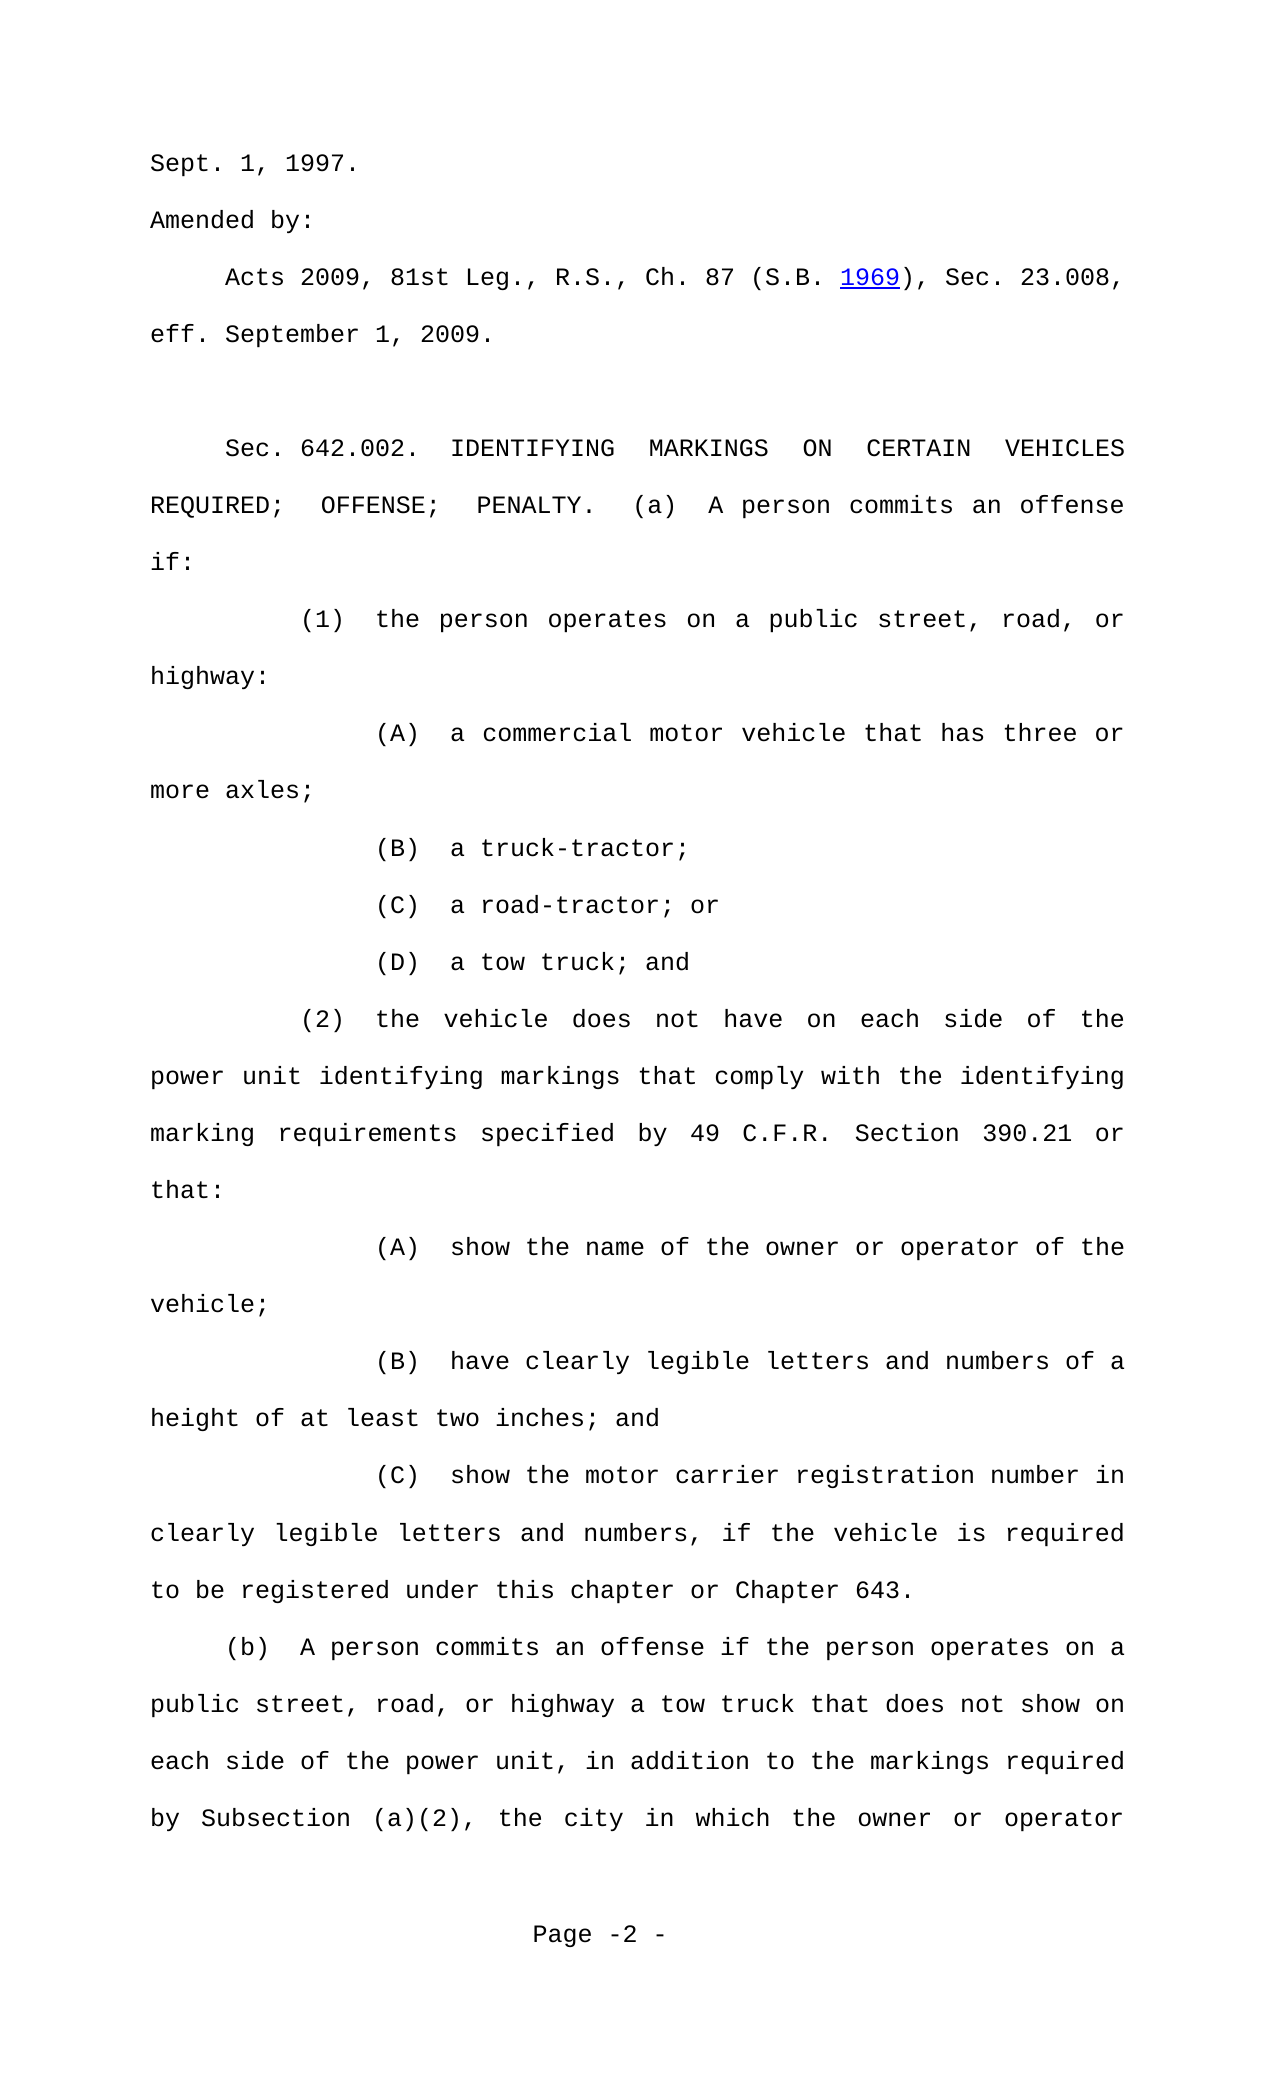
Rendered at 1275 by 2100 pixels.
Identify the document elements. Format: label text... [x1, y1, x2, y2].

text (A) show the name of the owner or operator of the vehicle; [150, 1234, 1125, 1320]
text (C) show the motor carrier registration number in clearly legible letters and numbers, if the vehicle is required to be registered under this chapter or Chapter 643. [150, 1463, 1125, 1606]
text (B) a truck-tractor; [150, 835, 1125, 863]
text (2) the vehicle does not have on each side of the power unit identifying markings that comply with the identifying marking requirements specified by 49 C.F.R. Section 390.21 or that: [150, 1006, 1125, 1206]
text (B) have clearly legible letters and numbers of a height of at least two inches; and [150, 1349, 1125, 1434]
text (A) a commercial motor vehicle that has three or more axles; [150, 721, 1125, 806]
text Acts 2009, 81st Leg., R.S., Ch. 87 (S.B. 1969), Sec. 23.008, eff. September 1, 2009. [150, 264, 1125, 350]
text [150, 150, 1125, 178]
text (C) a road-tractor; or [150, 892, 1125, 921]
text Sec. 642.002. IDENTIFYING MARKINGS ON CERTAIN VEHICLES REQUIRED; OFFENSE; PENALTY. (a) A person commits an offense if: [150, 435, 1125, 578]
text (1) the person operates on a public street, road, or highway: [150, 607, 1125, 692]
text (D) a tow truck; and [150, 949, 1125, 978]
text Amended by: [150, 207, 1125, 236]
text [150, 1634, 1125, 1834]
